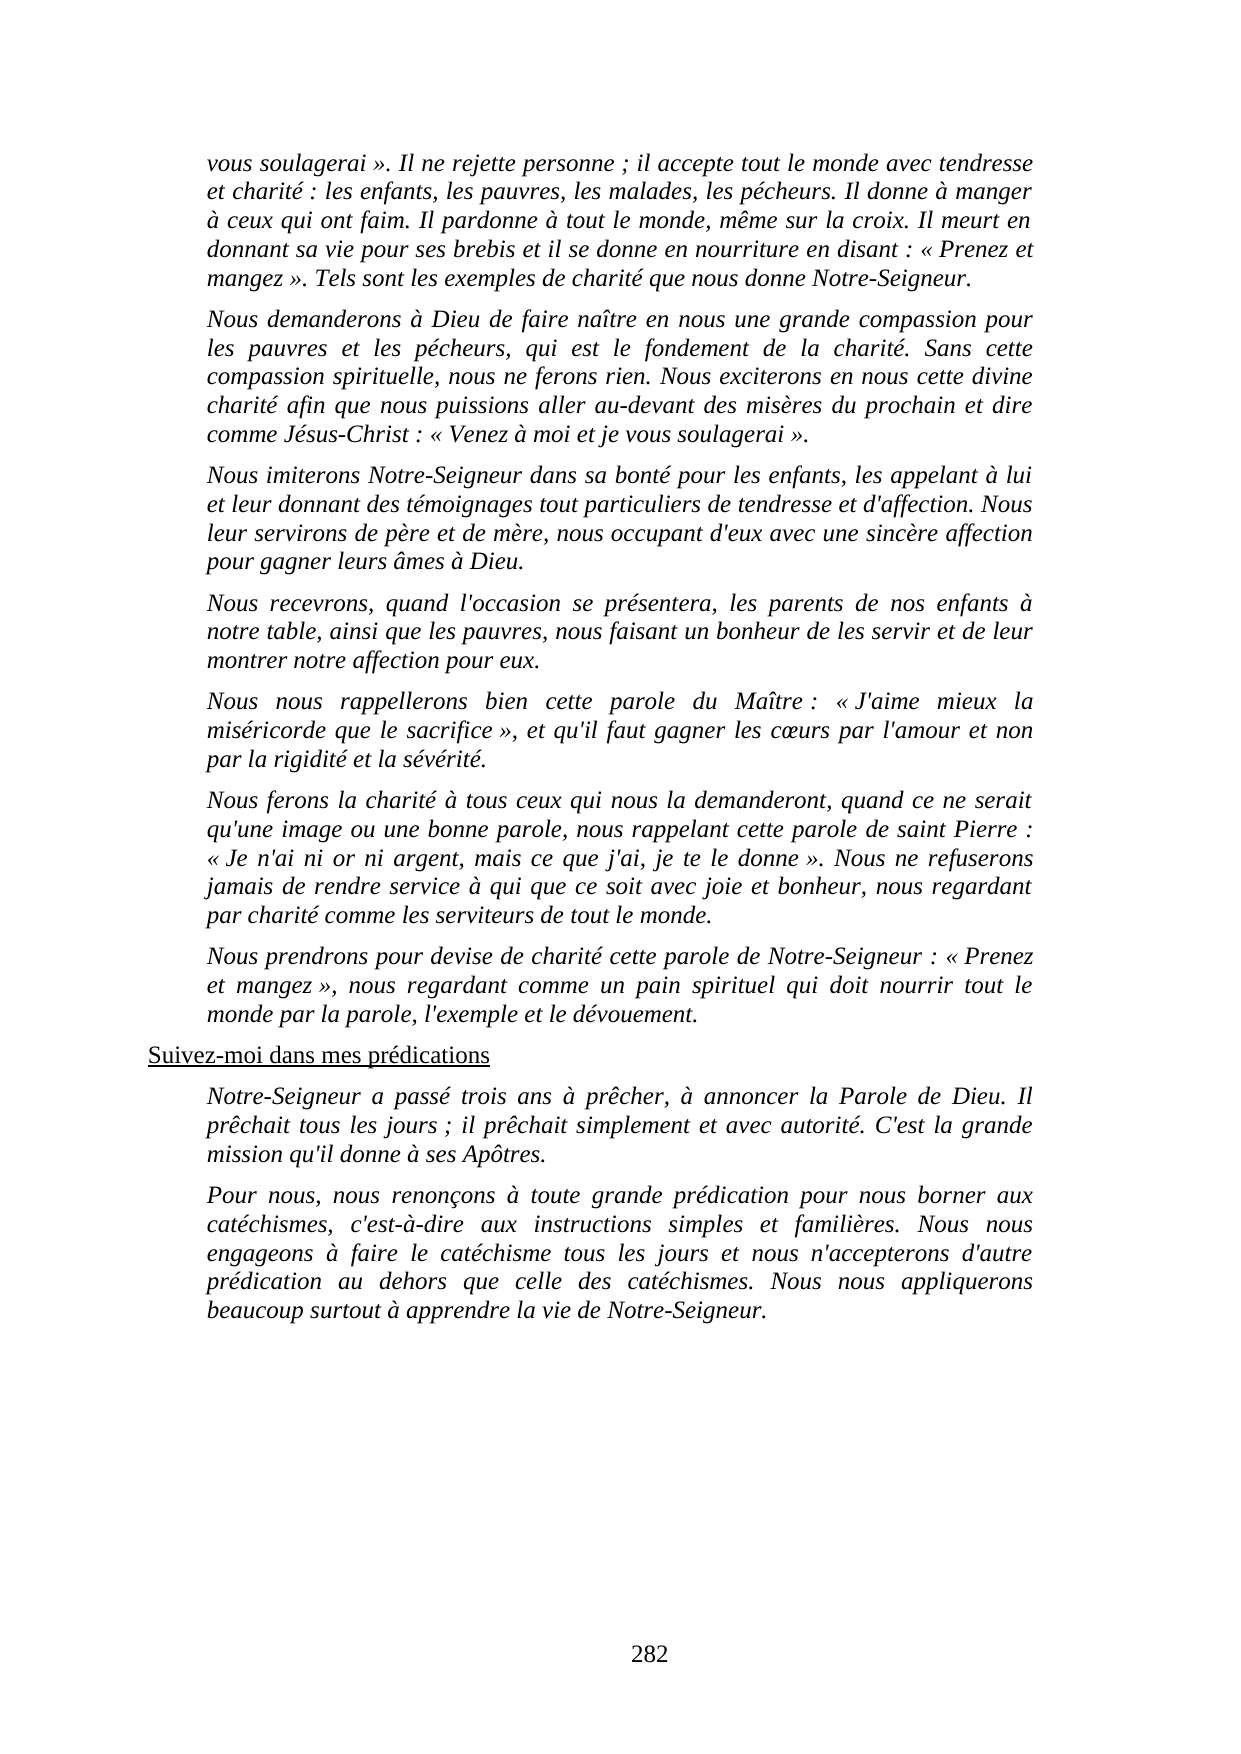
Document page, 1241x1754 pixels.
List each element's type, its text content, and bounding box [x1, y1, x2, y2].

text Nous demanderons à Dieu de faire naître en nous une grande compassion pour les pauvres et les pécheurs, qui est le fondement de la charité. Sans cette compassion spirituelle, nous ne ferons rien. Nous exciterons en nous cette divine charité afin que nous puissions aller au-devant des misères du prochain et dire comme Jésus-Christ : « Venez à moi et je vous soulagerai ». [207, 304, 1033, 448]
text Nous nous rappellerons bien cette parole du Maître : « J'aime mieux la miséricorde que le sacrifice », et qu'il faut gagner les cœurs par l'amour et non par la rigidité et la sévérité. [207, 686, 1033, 773]
text Nous prendrons pour devise de charité cette parole de Notre-Seigneur : « Prenez et mangez », nous regardant comme un pain spirituel qui doit nourrir tout le monde par la parole, l'exemple et le dévouement. [207, 941, 1033, 1028]
subtitle Suivez-moi dans mes prédications [148, 1040, 1093, 1069]
text Notre-Seigneur a passé trois ans à prêcher, à annoncer la Parole de Dieu. Il prêchait tous les jours ; il prêchait simplement et avec autorité. C'est la grande mission qu'il donne à ses Apôtres. [207, 1081, 1033, 1168]
text Pour nous, nous renonçons à toute grande prédication pour nous borner aux catéchismes, c'est-à-dire aux instructions simples et familières. Nous nous engageons à faire le catéchisme tous les jours et nous n'accepterons d'autre prédication au dehors que celle des catéchismes. Nous nous appliquerons beaucoup surtout à apprendre la vie de Notre-Seigneur. [207, 1180, 1033, 1324]
text vous soulagerai ». Il ne rejette personne ; il accepte tout le monde avec tendresse et charité : les enfants, les pauvres, les malades, les pécheurs. Il donne à manger à ceux qui ont faim. Il pardonne à tout le monde, même sur la croix. Il meurt en donnant sa vie pour ses brebis et il se donne en nourriture en disant : « Prenez et mangez ». Tels sont les exemples de charité que nous donne Notre-Seigneur. [207, 148, 1033, 291]
text Nous imiterons Notre-Seigneur dans sa bonté pour les enfants, les appelant à lui et leur donnant des témoignages tout particuliers de tendresse et d'affection. Nous leur servirons de père et de mère, nous occupant d'eux avec une sincère affection pour gagner leurs âmes à Dieu. [207, 460, 1033, 575]
text Nous ferons la charité à tous ceux qui nous la demanderont, quand ce ne serait qu'une image ou une bonne parole, nous rappelant cette parole de saint Pierre : « Je n'ai ni or ni argent, mais ce que j'ai, je te le donne ». Nous ne refuserons jamais de rendre service à qui que ce soit avec joie et bonheur, nous regardant par charité comme les serviteurs de tout le monde. [207, 785, 1033, 929]
text Nous recevrons, quand l'occasion se présentera, les parents de nos enfants à notre table, ainsi que les pauvres, nous faisant un bonheur de les servir et de leur montrer notre affection pour eux. [207, 588, 1033, 674]
